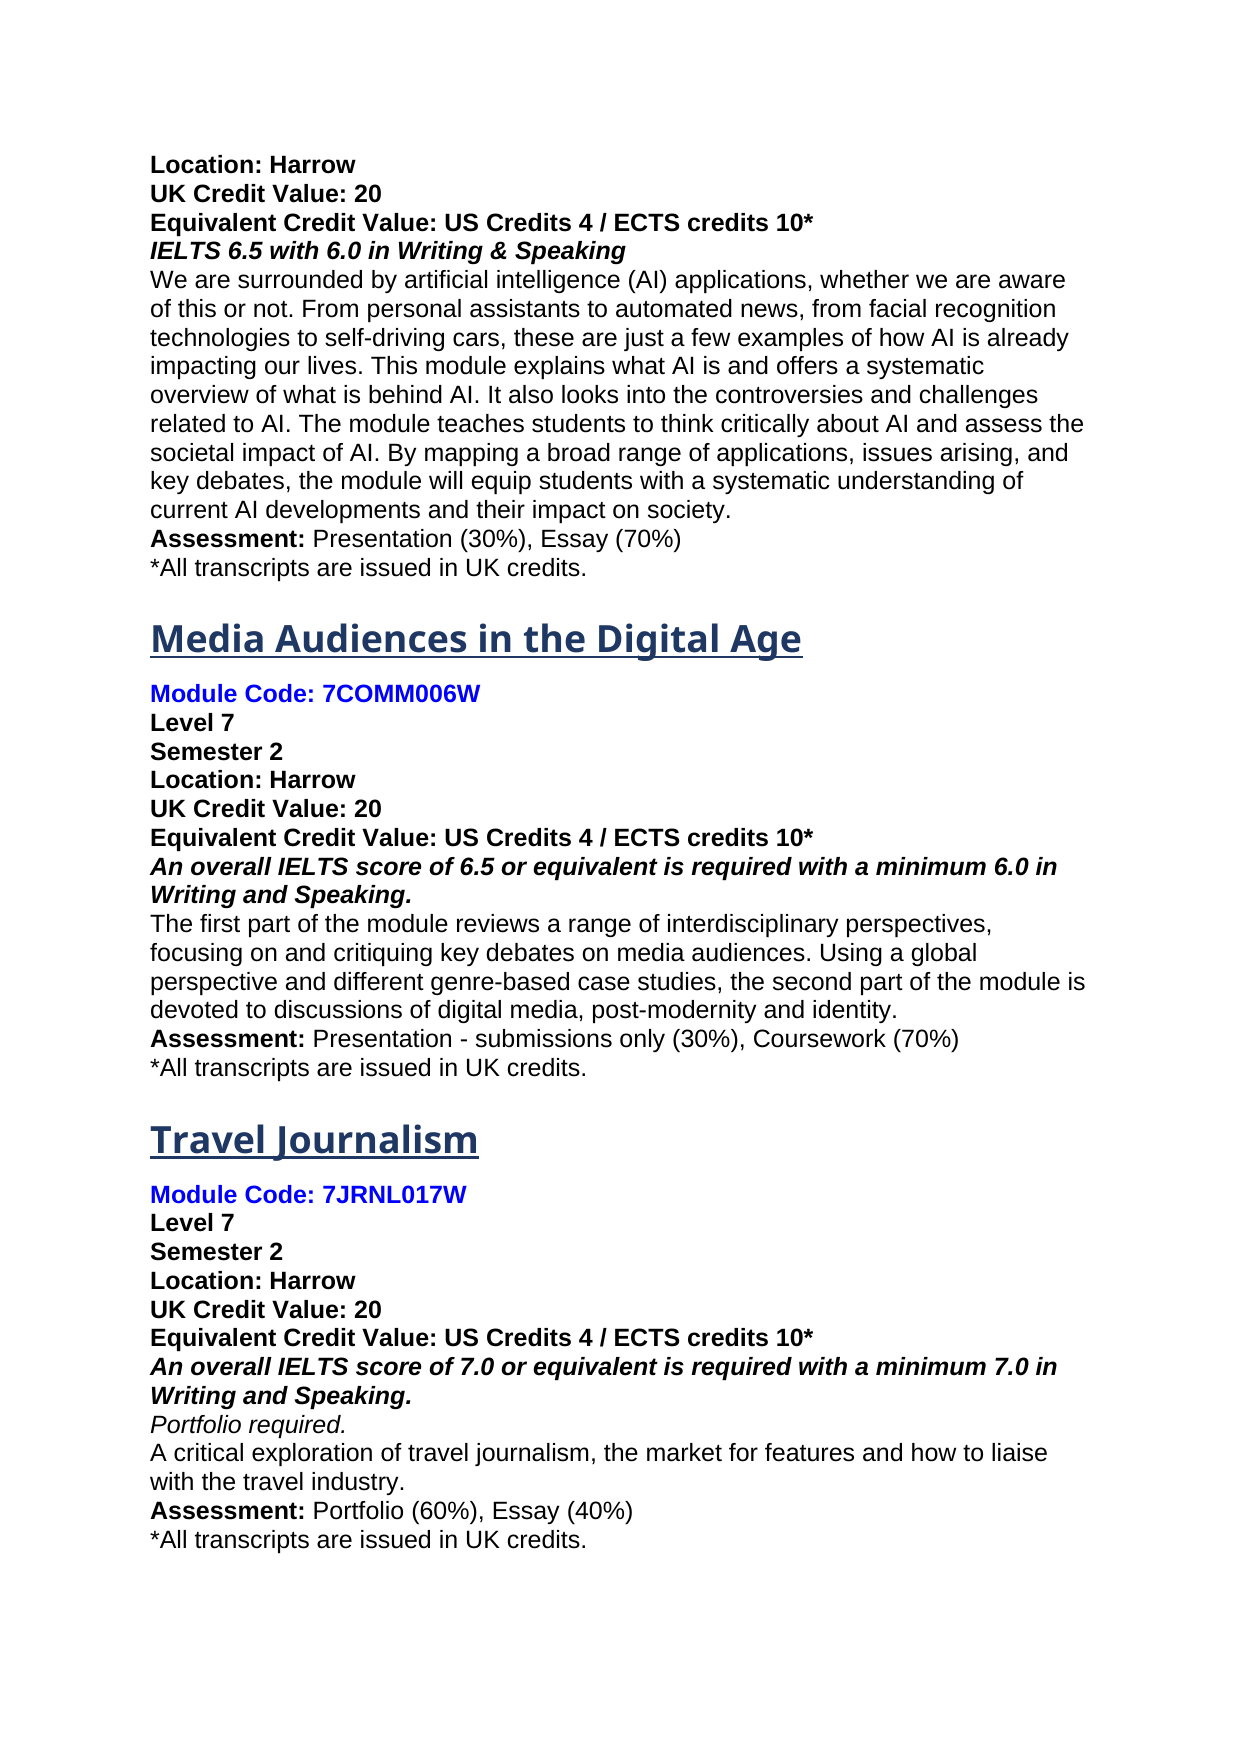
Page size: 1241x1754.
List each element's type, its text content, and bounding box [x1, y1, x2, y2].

text An overall IELTS score of 6.5 or equivalent is required with a minimum 6.0 in Writing and Speaking. The first part of the module reviews a range of interdisciplinary perspectives, focusing on and critiquing key debates on media audiences. Using a global perspective and different genre-based case studies, the second part of the module is devoted to discussions of digital media, post-modernity and identity. Assessment: Presentation - submissions only (30%), Coursework (70%) *All transcripts are issued in UK credits. [150, 852, 1090, 1082]
text Module Code: 7JRNL017W [150, 1179, 1090, 1208]
text Level 7 [150, 708, 1090, 737]
text Equivalent Credit Value: US Credits 4 / ECTS credits 10* [150, 1323, 1090, 1352]
text Semester 2 [150, 1237, 1090, 1266]
text Equivalent Credit Value: US Credits 4 / ECTS credits 10* [150, 207, 1090, 236]
text Semester 2 [150, 737, 1090, 765]
text Module Code: 7COMM006W [150, 679, 1090, 708]
text Location: Harrow [150, 150, 1090, 179]
text UK Credit Value: 20 [150, 794, 1090, 823]
text UK Credit Value: 20 [150, 1294, 1090, 1323]
subtitle Travel Journalism [150, 1113, 1090, 1164]
text An overall IELTS score of 7.0 or equivalent is required with a minimum 7.0 in Writing and Speaking. Portfolio required. A critical exploration of travel journalism, the market for features and how to liaise with the travel industry. Assessment: Portfolio (60%), Essay (40%) *All transcripts are issued in UK credits. [150, 1352, 1090, 1553]
text Level 7 [150, 1208, 1090, 1237]
text UK Credit Value: 20 [150, 179, 1090, 207]
text Location: Harrow [150, 765, 1090, 794]
text Location: Harrow [150, 1266, 1090, 1294]
text IELTS 6.5 with 6.0 in Writing & Speaking We are surrounded by artificial intelligence (AI) applications, whether we are aware of this or not. From personal assistants to automated news, from facial recognition technologies to self-driving cars, these are just a few examples of how AI is already impacting our lives. This module explains what AI is and offers a systematic overview of what is behind AI. It also looks into the controversies and challenges related to AI. The module teaches students to think critically about AI and assess the societal impact of AI. By mapping a broad range of applications, issues arising, and key debates, the module will equip students with a systematic understanding of current AI developments and their impact on society. Assessment: Presentation (30%), Essay (70%) *All transcripts are issued in UK credits. [150, 236, 1090, 581]
text Equivalent Credit Value: US Credits 4 / ECTS credits 10* [150, 823, 1090, 852]
subtitle Media Audiences in the Digital Age [150, 612, 1090, 663]
